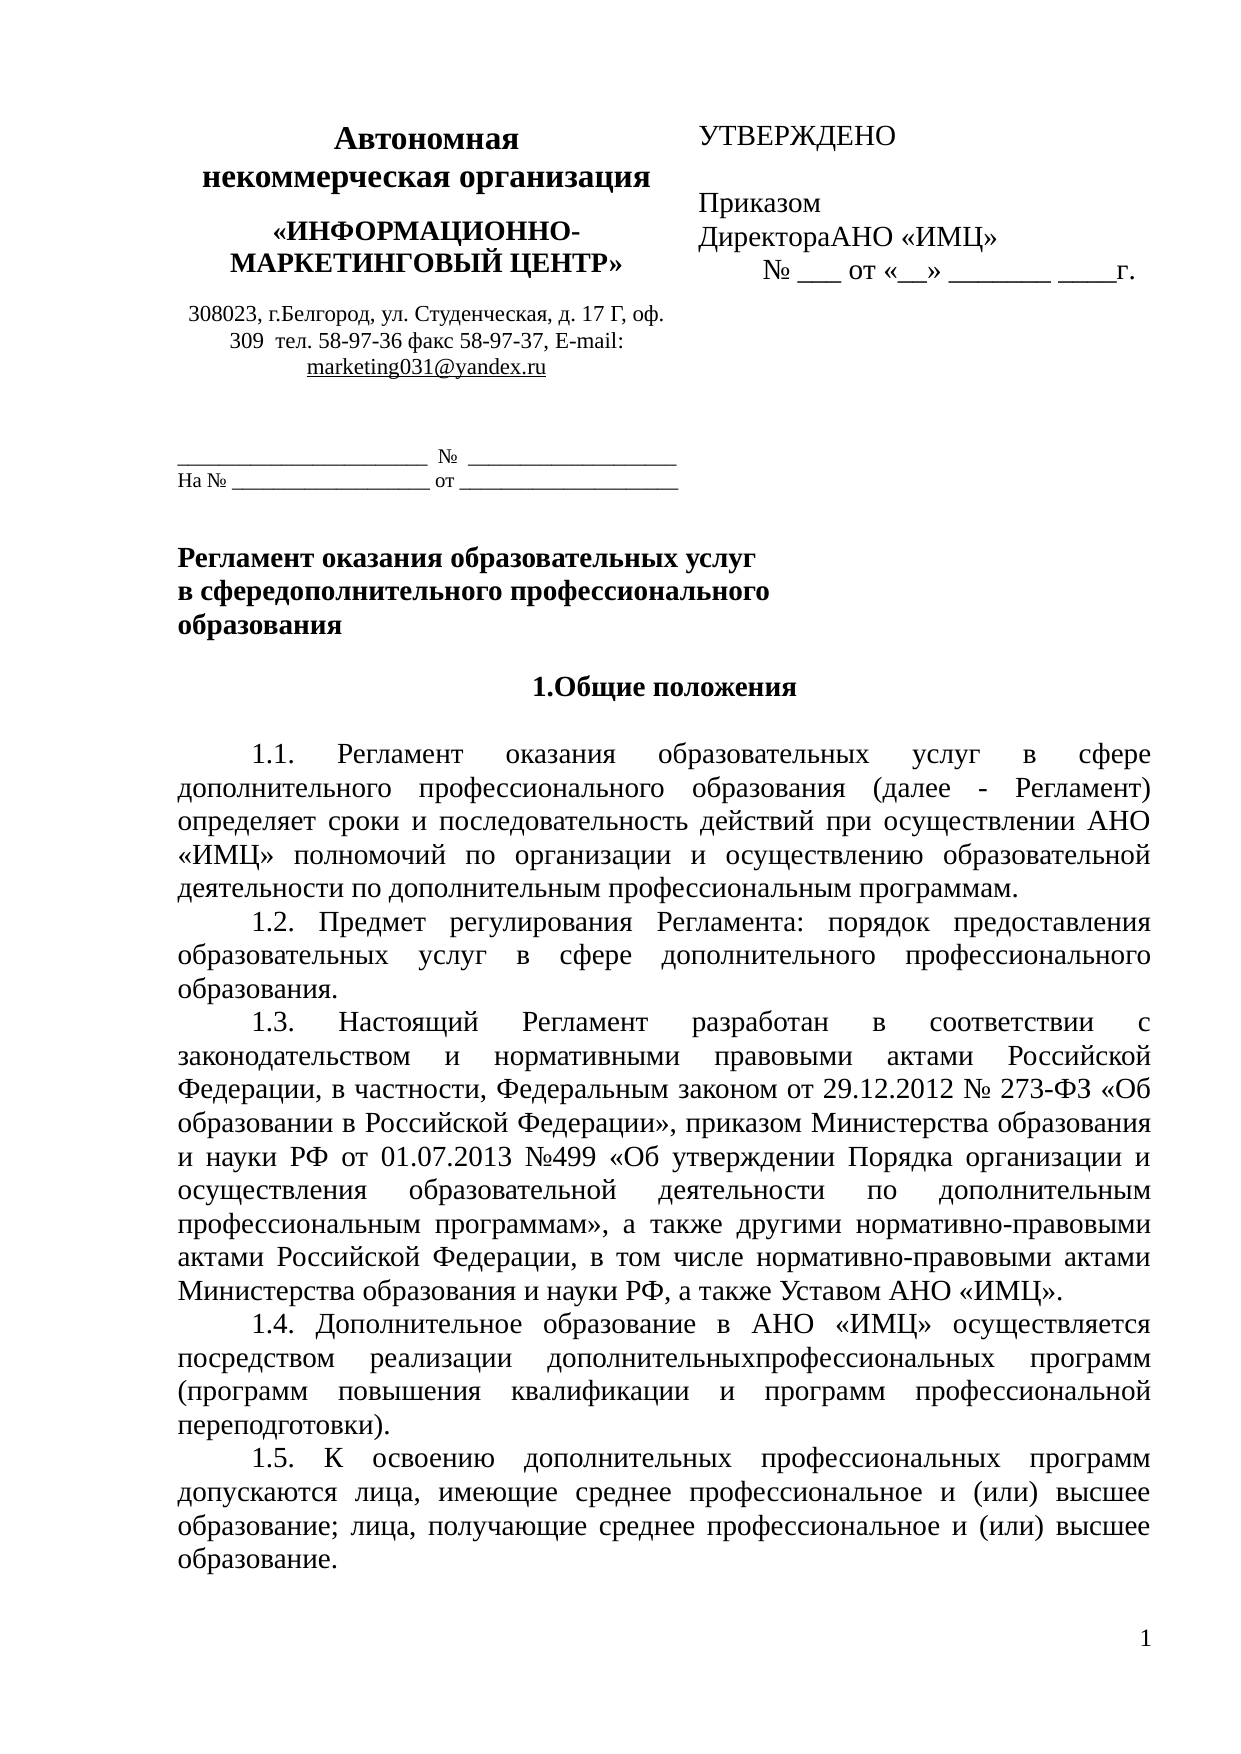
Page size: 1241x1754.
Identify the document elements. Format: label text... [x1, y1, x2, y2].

text 1.1. Регламент оказания образовательных услуг в сфере дополнительного профессионального образования (далее - Регламент) определяет сроки и последовательность действий при осуществлении АНО «ИМЦ» полномочий по организации и осуществлению образовательной деятельности по дополнительным профессиональным программам. [177, 736, 1152, 904]
table_header УТВЕРЖДЕНО Приказом ДиректораАНО «ИМЦ» № ___ от «__» _______ ____г. [687, 118, 1211, 443]
text 1.4. Дополнительное образование в АНО «ИМЦ» осуществляется посредством реализации дополнительныхпрофессиональных программ (программ повышения квалификации и программ профессиональной переподготовки). [177, 1306, 1152, 1441]
table_header Автономная некоммерческая организация «ИНФОРМАЦИОННО-МАРКЕТИНГОВЫЙ ЦЕНТР» 308023, г.Белгород, ул. Студенческая, д. 17 Г, оф. 309 тел. 58-97-36 факс 58-97-37, E-mail: marketing031@yandex.ru [166, 118, 687, 443]
text 1.Общие положения [177, 669, 1152, 703]
text 1.5. К освоению дополнительных профессиональных программ допускаются лица, имеющие среднее профессиональное и (или) высшее образование; лица, получающие среднее профессиональное и (или) высшее образование. [177, 1441, 1152, 1575]
text Регламент оказания образовательных услуг [177, 540, 1152, 573]
text На № ___________________ от _____________________ [177, 468, 1152, 492]
text образования [177, 607, 1152, 640]
text ________________________ № ____________________ [177, 443, 1152, 468]
text 1.2. Предмет регулирования Регламента: порядок предоставления образовательных услуг в сфере дополнительного профессионального образования. [177, 904, 1152, 1004]
text 1.3. Настоящий Регламент разработан в соответствии с законодательством и нормативными правовыми актами Российской Федерации, в частности, Федеральным законом от 29.12.2012 № 273-ФЗ «Об образовании в Российской Федерации», приказом Министерства образования и науки РФ от 01.07.2013 №499 «Об утверждении Порядка организации и осуществления образовательной деятельности по дополнительным профессиональным программам», а также другими нормативно-правовыми актами Российской Федерации, в том числе нормативно-правовыми актами Министерства образования и науки РФ, а также Уставом АНО «ИМЦ». [177, 1004, 1152, 1306]
text в сфередополнительного профессионального [177, 573, 1152, 607]
